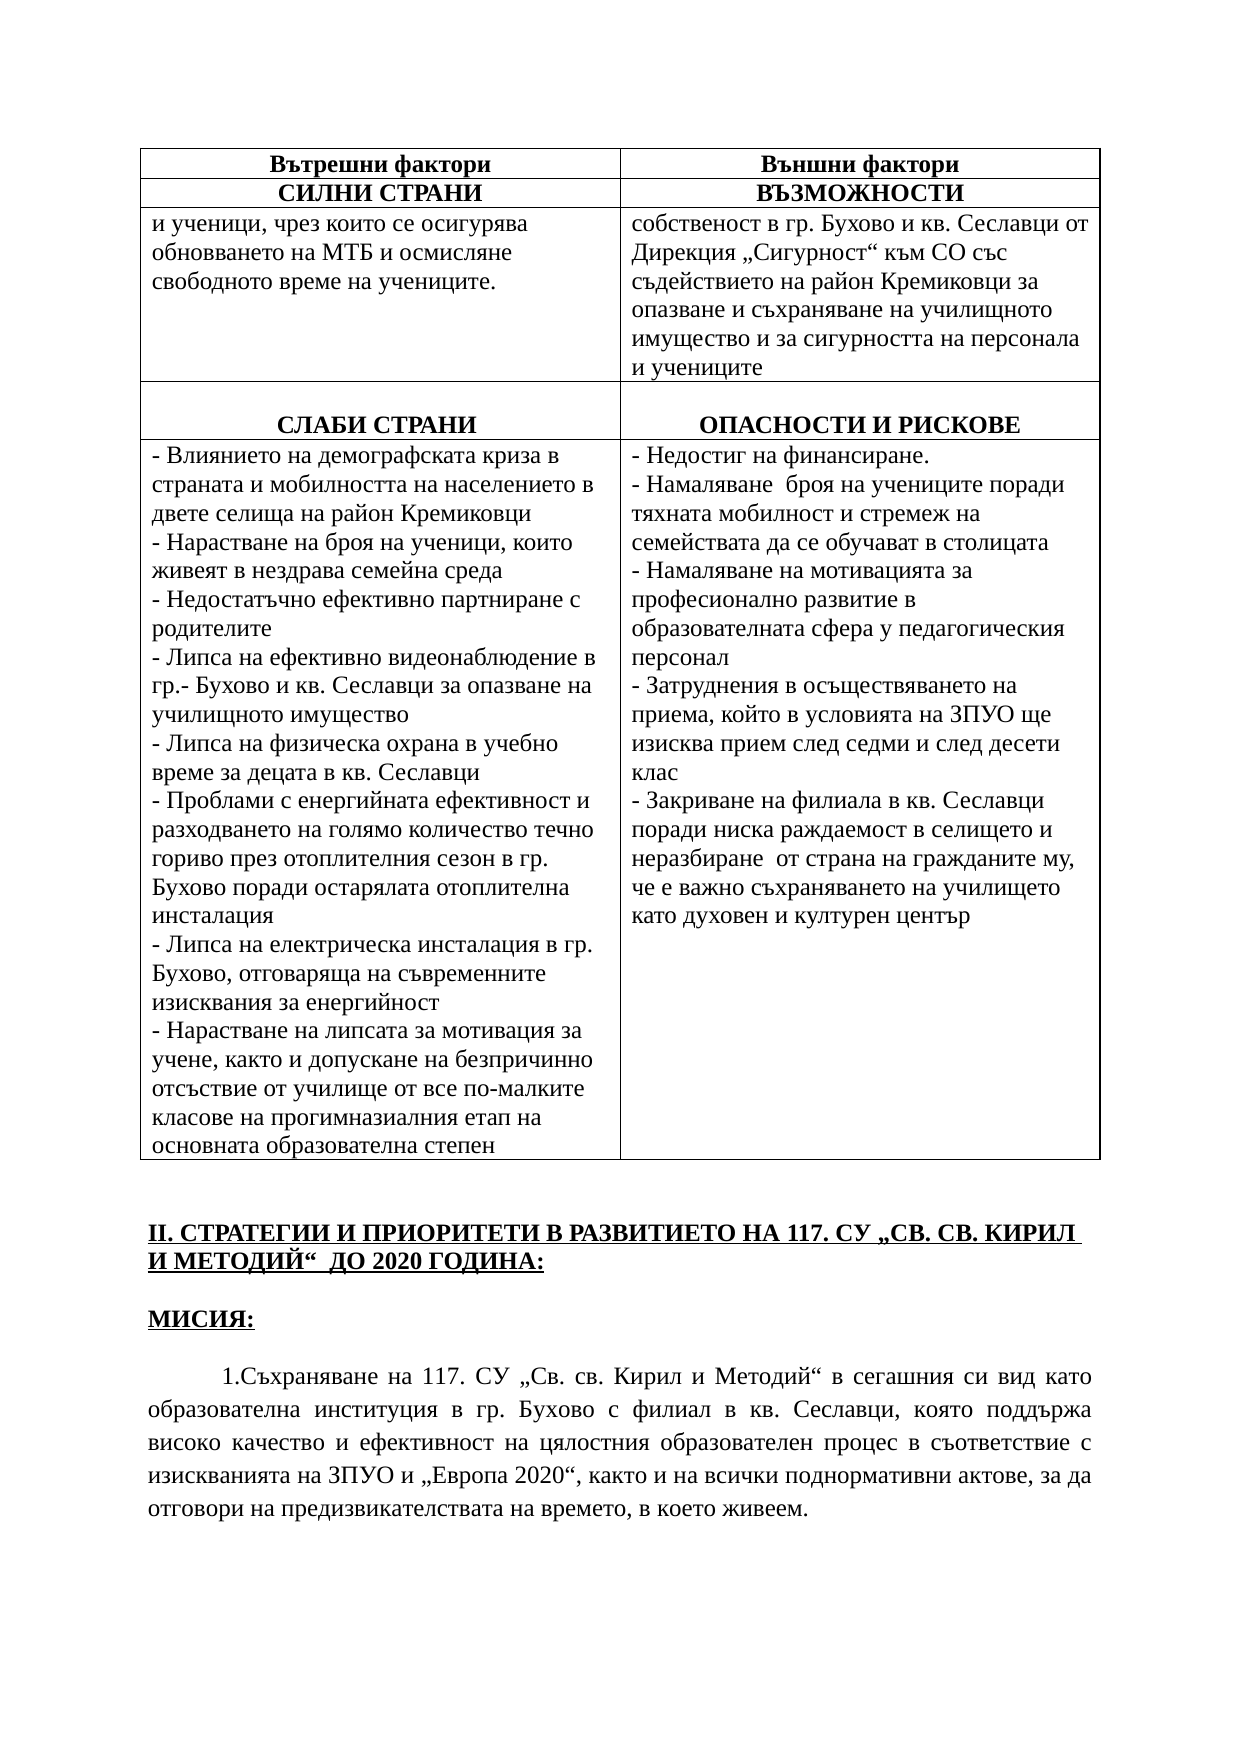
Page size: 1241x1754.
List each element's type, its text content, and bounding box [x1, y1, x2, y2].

text МИСИЯ: [148, 1304, 1093, 1333]
table_header Външни фактори [621, 149, 1099, 177]
table_cell ВЪЗМОЖНОСТИ [621, 179, 1099, 207]
table_header Вътрешни фактори [141, 149, 620, 177]
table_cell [141, 208, 620, 381]
table_cell СЛАБИ СТРАНИ [141, 382, 620, 439]
text ІІ. СТРАТЕГИИ И ПРИОРИТЕТИ В РАЗВИТИЕТО НА 117. СУ „СВ. СВ. КИРИЛ И МЕТОДИЙ“ ДО 2020 ГОДИНА: [148, 1218, 1093, 1275]
table_cell - Влиянието на демографската криза в страната и мобилността на населението в двете селища на район Кремиковци - Нарастване на броя на ученици, които живеят в нездрава семейна среда - Недостатъчно ефективно партниране с родителите - Липса на ефективно видеонаблюдение в гр.- Бухово и кв. Сеславци за опазване на училищното имущество - Липса на физическа охрана в учебно време за децата в кв. Сеславци - Проблами с енергийната ефективност и разходването на голямо количество течно гориво през отоплителния сезон в гр. Бухово поради остарялата отоплителна инсталация - Липса на електрическа инсталация в гр. Бухово, отговаряща на съвременните изисквания за енергийност - Нарастване на липсата за мотивация за учене, както и допускане на безпричинно отсъствие от училище от все по-малките класове на прогимназиалния етап на основната образователна степен [141, 440, 620, 1159]
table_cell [621, 208, 1099, 381]
text 1.Съхраняване на 117. СУ „Св. св. Кирил и Методий“ в сегашния си вид като образователна институция в гр. Бухово с филиал в кв. Сеславци, която поддържа високо качество и ефективност на цялостния образователен процес в съответствие с изискванията на ЗПУО и „Европа 2020“, както и на всички поднормативни актове, за да отговори на предизвикателствата на времето, в което живеем. [148, 1361, 1093, 1522]
table_cell - Недостиг на финансиране. - Намаляване броя на учениците поради тяхната мобилност и стремеж на семействата да се обучават в столицата - Намаляване на мотивацията за професионално развитие в образователната сфера у педагогическия персонал - Затруднения в осъществяването на приема, който в условията на ЗПУО ще изисква прием след седми и след десети клас - Закриване на филиала в кв. Сеславци поради ниска раждаемост в селището и неразбиране от страна на гражданите му, че е важно съхраняването на училището като духовен и културен център [621, 440, 1099, 1159]
table_cell СИЛНИ СТРАНИ [141, 179, 620, 207]
table_cell ОПАСНОСТИ И РИСКОВЕ [621, 382, 1099, 439]
